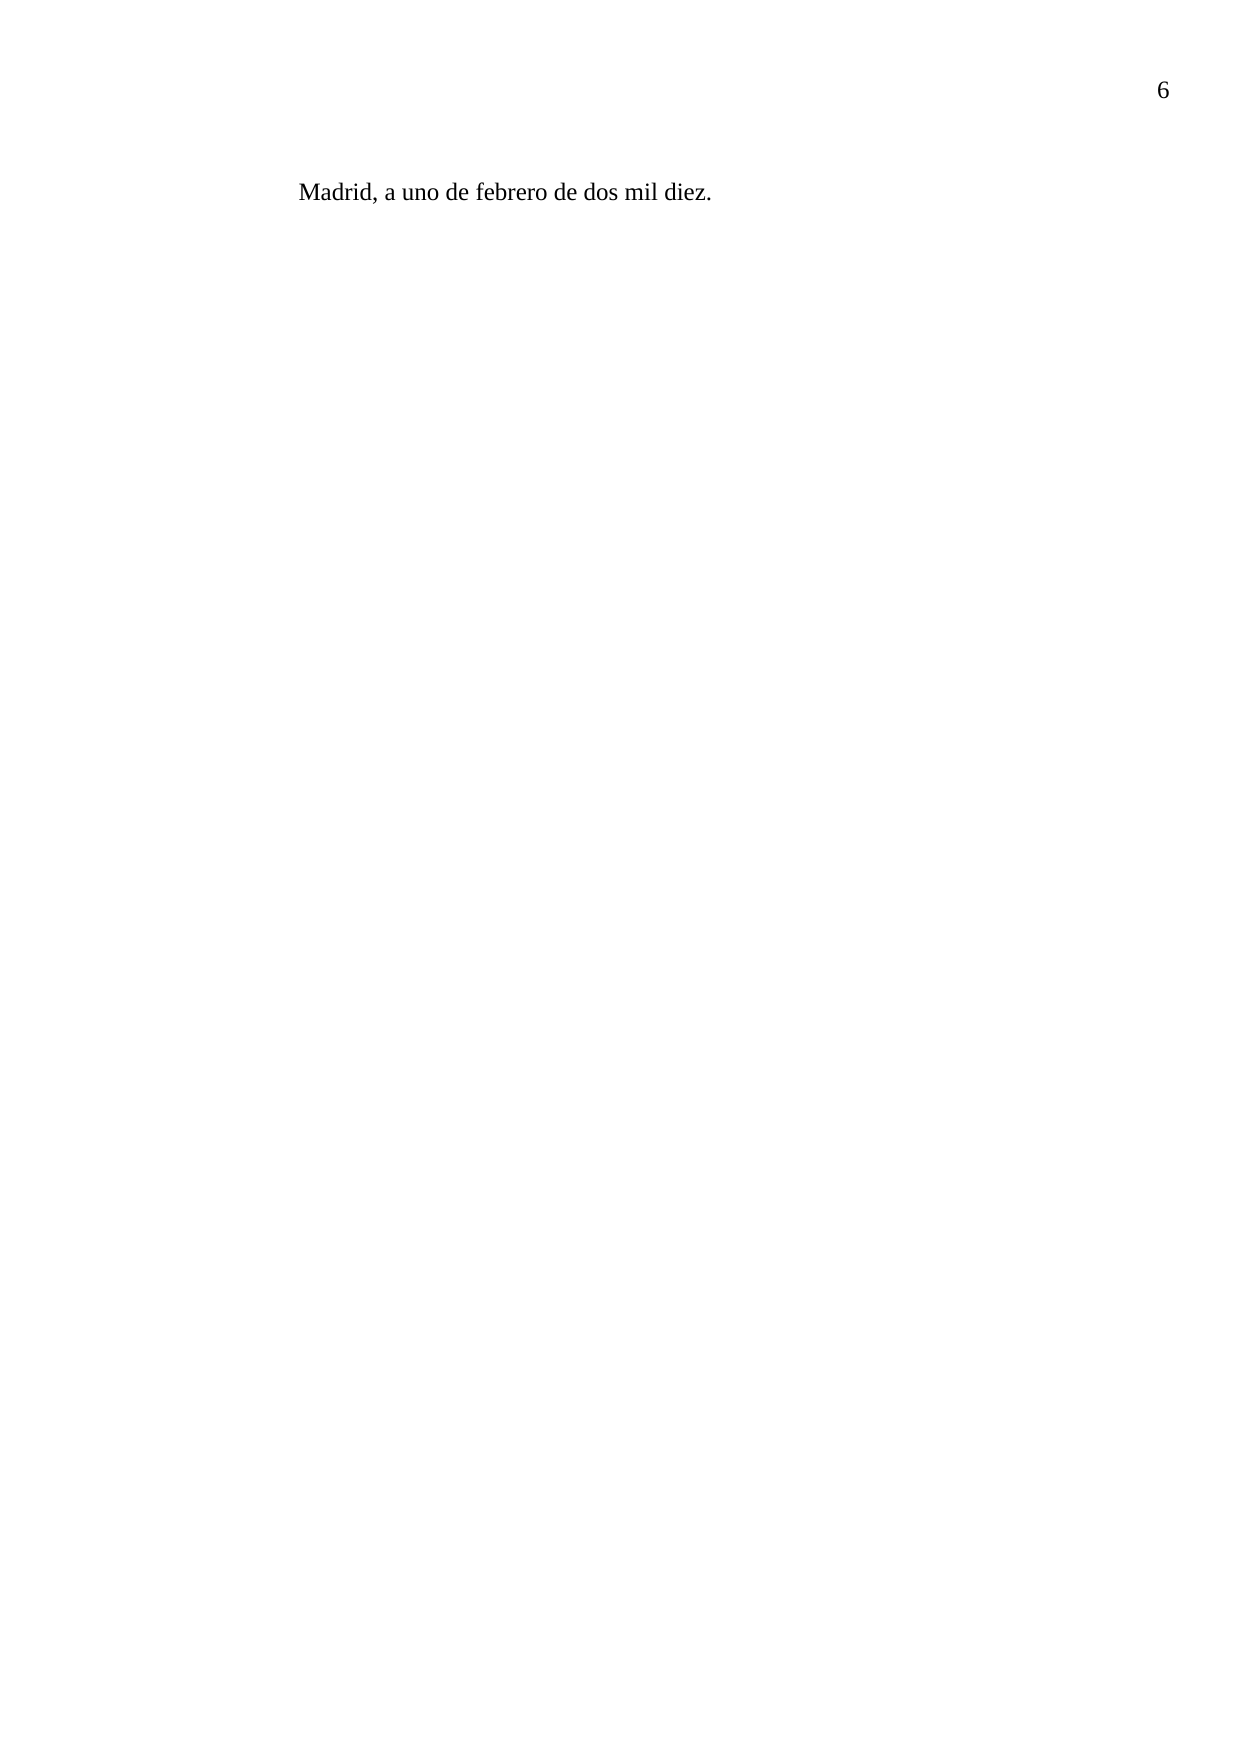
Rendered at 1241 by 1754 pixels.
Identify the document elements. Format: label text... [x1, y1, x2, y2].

text Madrid, a uno de febrero de dos mil diez. [224, 177, 1169, 206]
